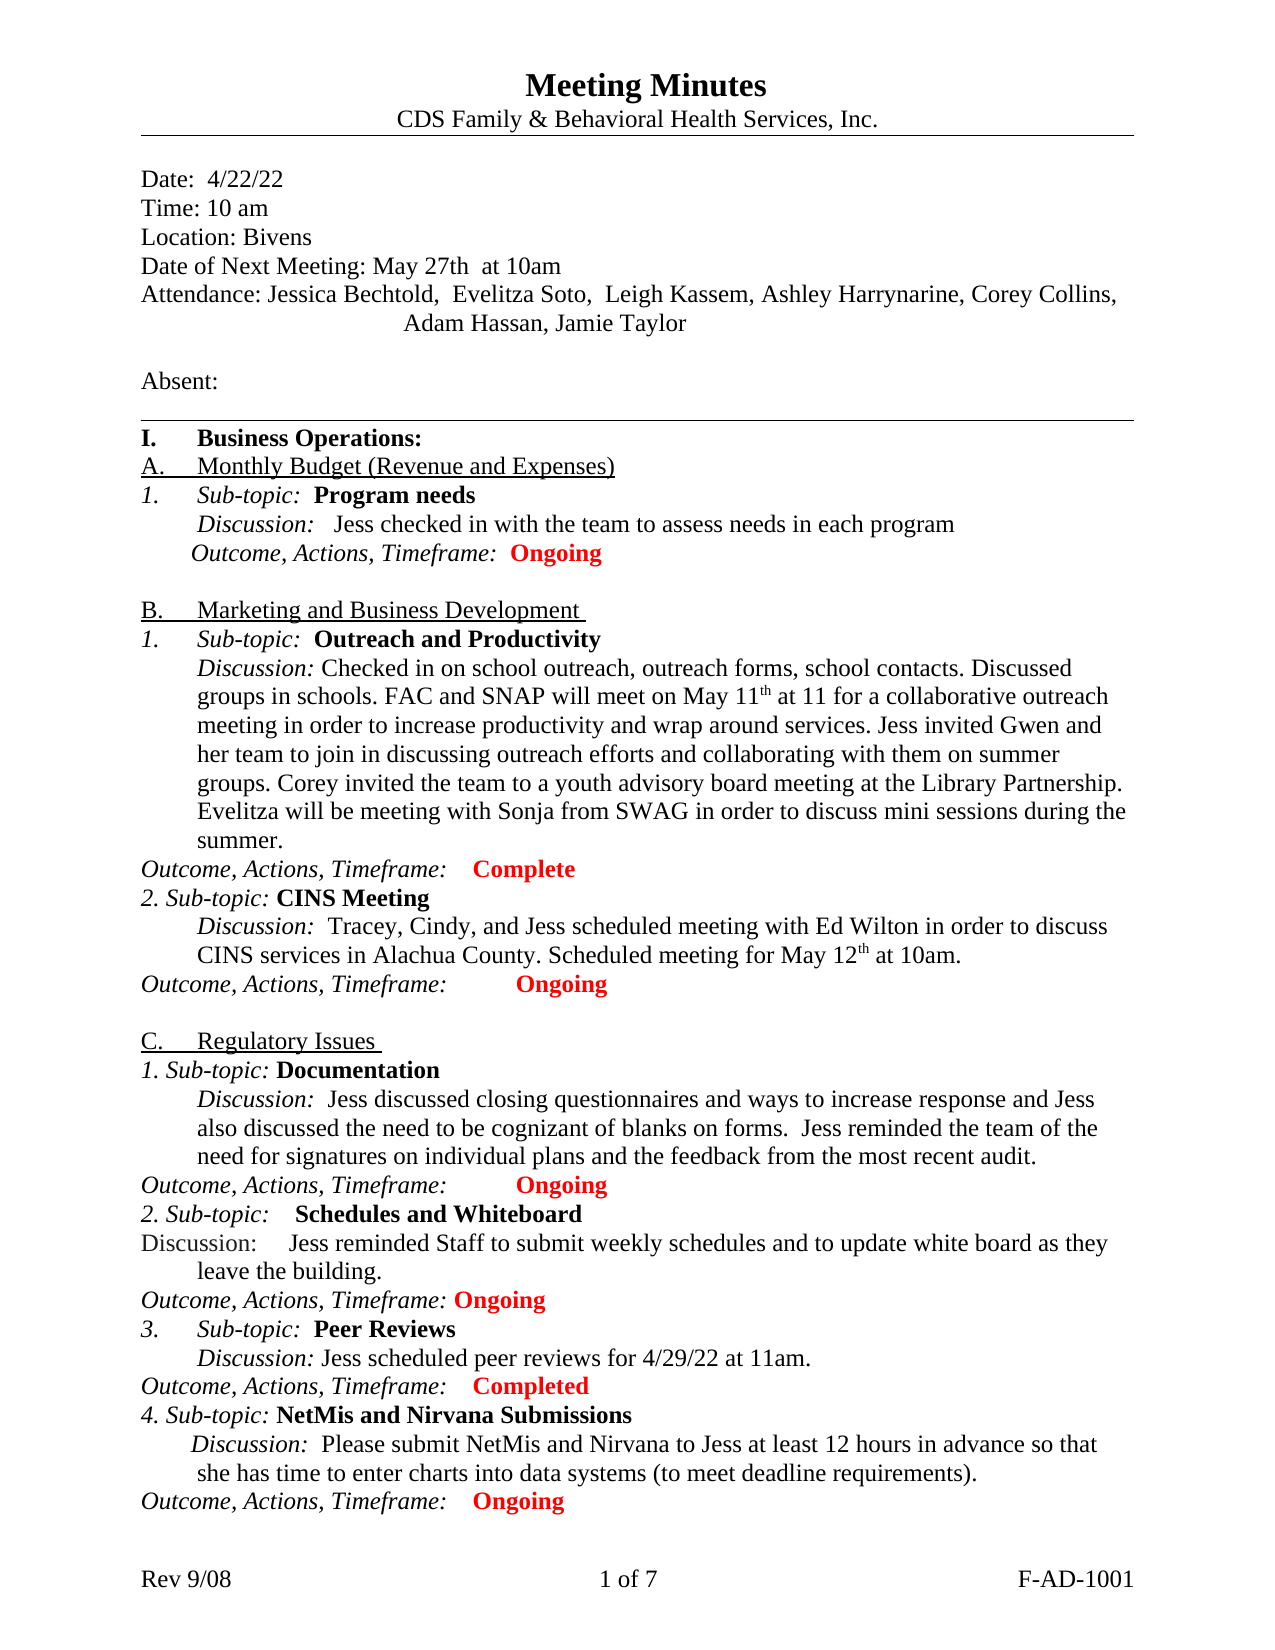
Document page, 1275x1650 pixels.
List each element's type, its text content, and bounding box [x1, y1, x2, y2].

text B. Marketing and Business Development [141, 595, 1134, 624]
text Location: Bivens [141, 222, 1134, 251]
text Discussion: Jess reminded Staff to submit weekly schedules and to update white board as they leave the building. [141, 1228, 1134, 1285]
text Outcome, Actions, Timeframe: Ongoing [141, 1486, 1134, 1515]
text A. Monthly Budget (Revenue and Expenses) [141, 451, 1134, 480]
text Date of Next Meeting: May 27th at 10am [141, 251, 1134, 279]
text Time: 10 am [141, 193, 1134, 222]
text Outcome, Actions, Timeframe: Complete [141, 854, 1134, 883]
text Discussion: Jess scheduled peer reviews for 4/29/22 at 11am. [141, 1343, 1134, 1371]
text Attendance: Jessica Bechtold, Evelitza Soto, Leigh Kassem, Ashley Harrynarine, Corey Collins, Adam Hassan, Jamie Taylor [141, 279, 1134, 337]
text 4. Sub-topic: NetMis and Nirvana Submissions [141, 1400, 1134, 1429]
text Discussion: Tracey, Cindy, and Jess scheduled meeting with Ed Wilton in order to discuss CINS services in Alachua County. Scheduled meeting for May 12th at 10am. [141, 911, 1134, 969]
text Meeting Minutes [141, 66, 1134, 104]
text 1. Sub-topic: Documentation [141, 1055, 1134, 1084]
text Outcome, Actions, Timeframe: Completed [141, 1371, 1134, 1400]
text Absent: [141, 366, 1134, 394]
text Discussion: Checked in on school outreach, outreach forms, school contacts. Discussed groups in schools. FAC and SNAP will meet on May 11th at 11 for a collaborative outreach meeting in order to increase productivity and wrap around services. Jess invited Gwen and her team to join in discussing outreach efforts and collaborating with them on summer groups. Corey invited the team to a youth advisory board meeting at the Library Partnership. Evelitza will be meeting with Sonja from SWAG in order to discuss mini sessions during the summer. [141, 653, 1134, 854]
text Discussion: Jess discussed closing questionnaires and ways to increase response and Jess also discussed the need to be cognizant of blanks on forms. Jess reminded the team of the need for signatures on individual plans and the feedback from the most recent audit. [141, 1084, 1134, 1170]
text CDS Family & Behavioral Health Services, Inc. [141, 104, 1134, 135]
text Discussion: Please submit NetMis and Nirvana to Jess at least 12 hours in advance so that she has time to enter charts into data systems (to meet deadline requirements). [141, 1429, 1134, 1486]
text 1. Sub-topic: Outreach and Productivity [141, 624, 1134, 653]
text C. Regulatory Issues [141, 1026, 1134, 1055]
text Outcome, Actions, Timeframe: Ongoing [141, 1285, 1134, 1314]
text 3. Sub-topic: Peer Reviews [141, 1314, 1134, 1343]
text 2. Sub-topic: Schedules and Whiteboard [141, 1199, 1134, 1228]
text Outcome, Actions, Timeframe: Ongoing [141, 969, 1134, 998]
text I. Business Operations: [141, 421, 1134, 451]
text 2. Sub-topic: CINS Meeting [141, 883, 1134, 911]
text Discussion: Jess checked in with the team to assess needs in each program [141, 509, 1134, 538]
text Outcome, Actions, Timeframe: Ongoing [141, 538, 1134, 566]
text Outcome, Actions, Timeframe: Ongoing [141, 1170, 1134, 1199]
text 1. Sub-topic: Program needs [141, 480, 1134, 509]
text Date: 4/22/22 [141, 164, 1134, 193]
